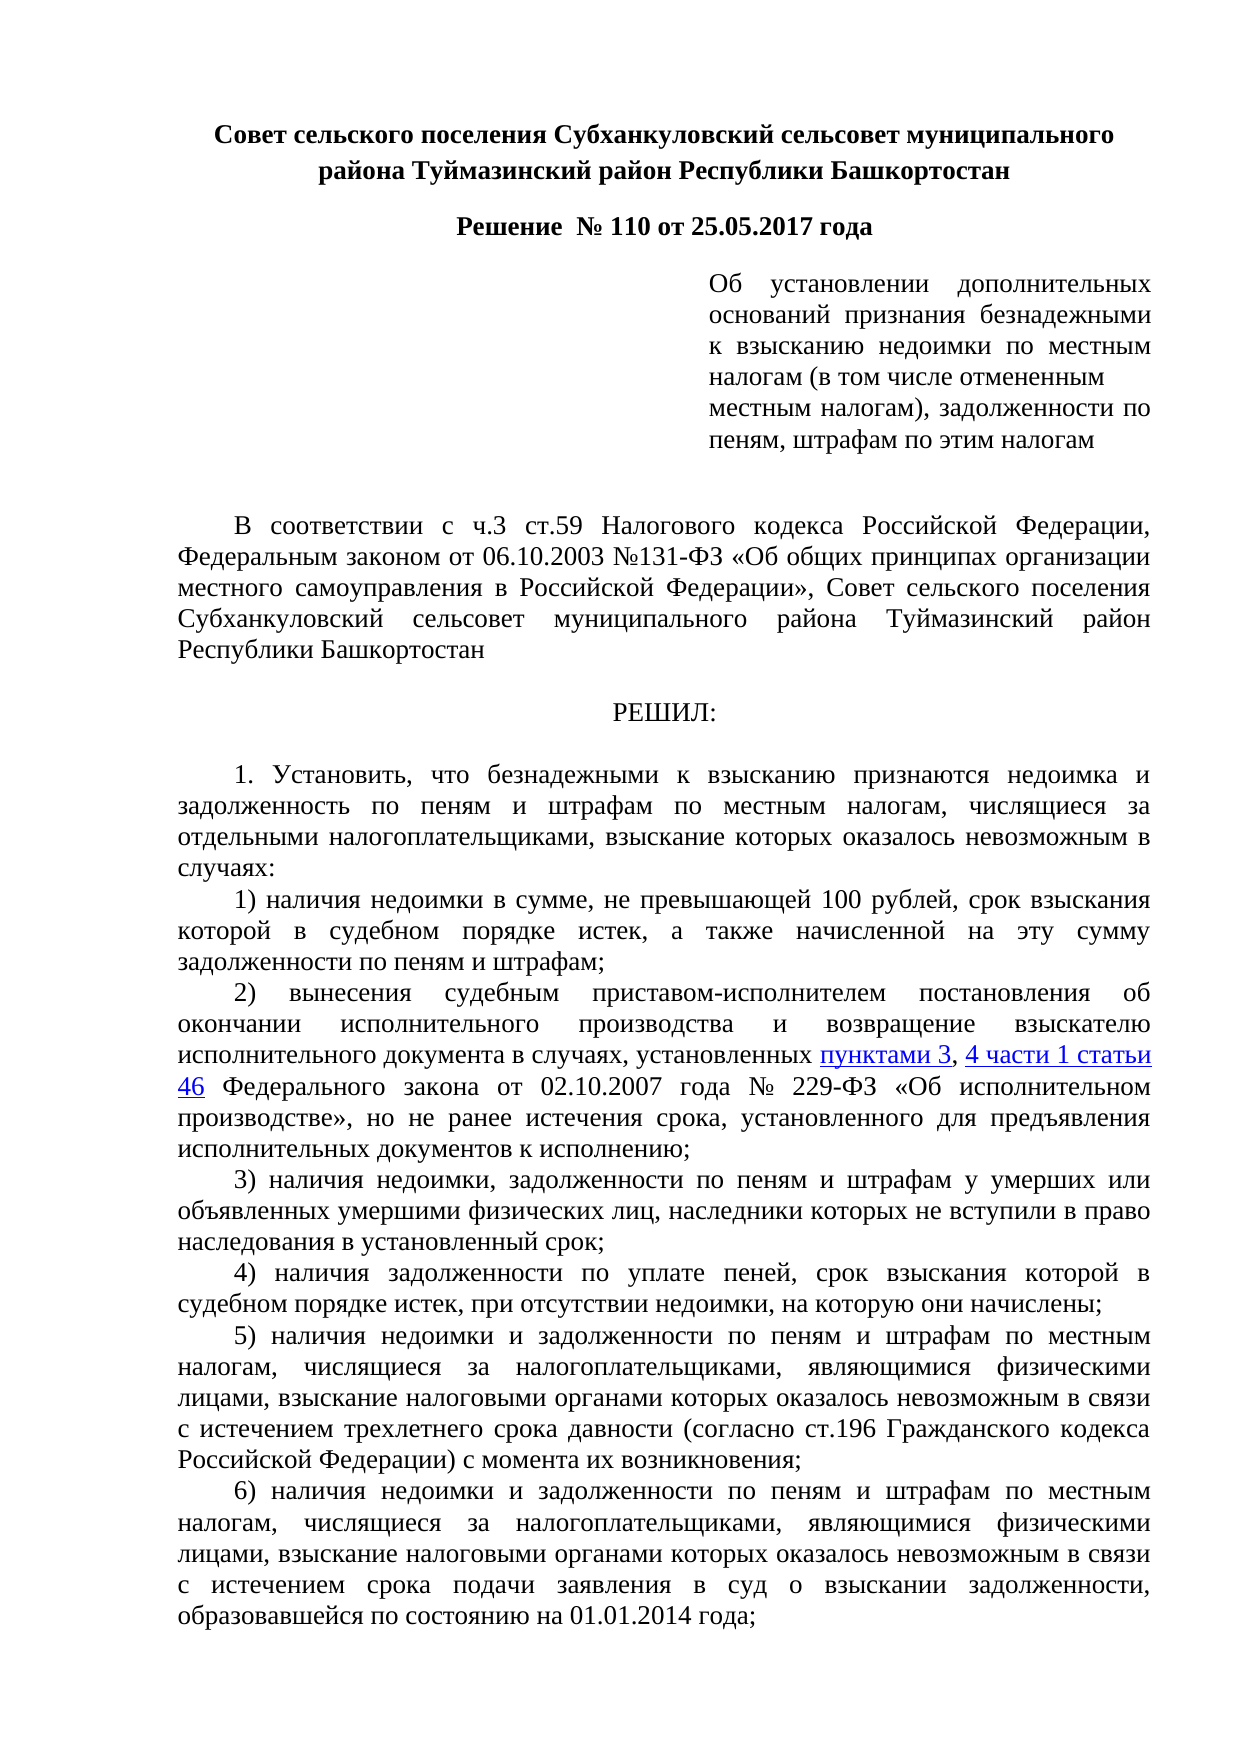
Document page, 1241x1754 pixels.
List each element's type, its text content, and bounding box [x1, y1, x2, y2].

text 2) вынесения судебным приставом-исполнителем постановления об окончании исполнительного производства и возвращение взыскателю исполнительного документа в случаях, установленных пунктами 3, 4 части 1 статьи 46 Федерального закона от 02.10.2007 года № 229-ФЗ «Об исполнительном производстве», но не ранее истечения срока, установленного для предъявления исполнительных документов к исполнению; [177, 976, 1152, 1163]
text РЕШИЛ: [177, 696, 1152, 727]
text Решение № 110 от 25.05.2017 года [177, 210, 1152, 242]
text 5) наличия недоимки и задолженности по пеням и штрафам по местным налогам, числящиеся за налогоплательщиками, являющимися физическими лицами, взыскание налоговыми органами которых оказалось невозможным в связи с истечением трехлетнего срока давности (согласно ст.196 Гражданского кодекса Российской Федерации) с момента их возникновения; [177, 1319, 1152, 1474]
text 1) наличия недоимки в сумме, не превышающей 100 рублей, срок взыскания которой в судебном порядке истек, а также начисленной на эту сумму задолженности по пеням и штрафам; [177, 883, 1152, 976]
text 6) наличия недоимки и задолженности по пеням и штрафам по местным налогам, числящиеся за налогоплательщиками, являющимися физическими лицами, взыскание налоговыми органами которых оказалось невозможным в связи с истечением срока подачи заявления в суд о взыскании задолженности, образовавшейся по состоянию на 01.01.2014 года; [177, 1474, 1152, 1630]
text Об установлении дополнительных оснований признания безнадежными к взысканию недоимки по местным налогам (в том числе отмененным [709, 267, 1152, 392]
text 3) наличия недоимки, задолженности по пеням и штрафам у умерших или объявленных умершими физических лиц, наследники которых не вступили в право наследования в установленный срок; [177, 1163, 1152, 1256]
text В соответствии с ч.3 ст.59 Налогового кодекса Российской Федерации, Федеральным законом от 06.10.2003 №131-ФЗ «Об общих принципах организации местного самоуправления в Российской Федерации», Совет сельского поселения Субханкуловский сельсовет муниципального района Туймазинский район Республики Башкортостан [177, 509, 1152, 665]
text Совет сельского поселения Субханкуловский сельсовет муниципального района Туймазинский район Республики Башкортостан [177, 118, 1152, 185]
text местным налогам), задолженности по пеням, штрафам по этим налогам [709, 392, 1152, 454]
text 1. Установить, что безнадежными к взысканию признаются недоимка и задолженность по пеням и штрафам по местным налогам, числящиеся за отдельными налогоплательщиками, взыскание которых оказалось невозможным в случаях: [177, 758, 1152, 883]
text 4) наличия задолженности по уплате пеней, срок взыскания которой в судебном порядке истек, при отсутствии недоимки, на которую они начислены; [177, 1256, 1152, 1319]
